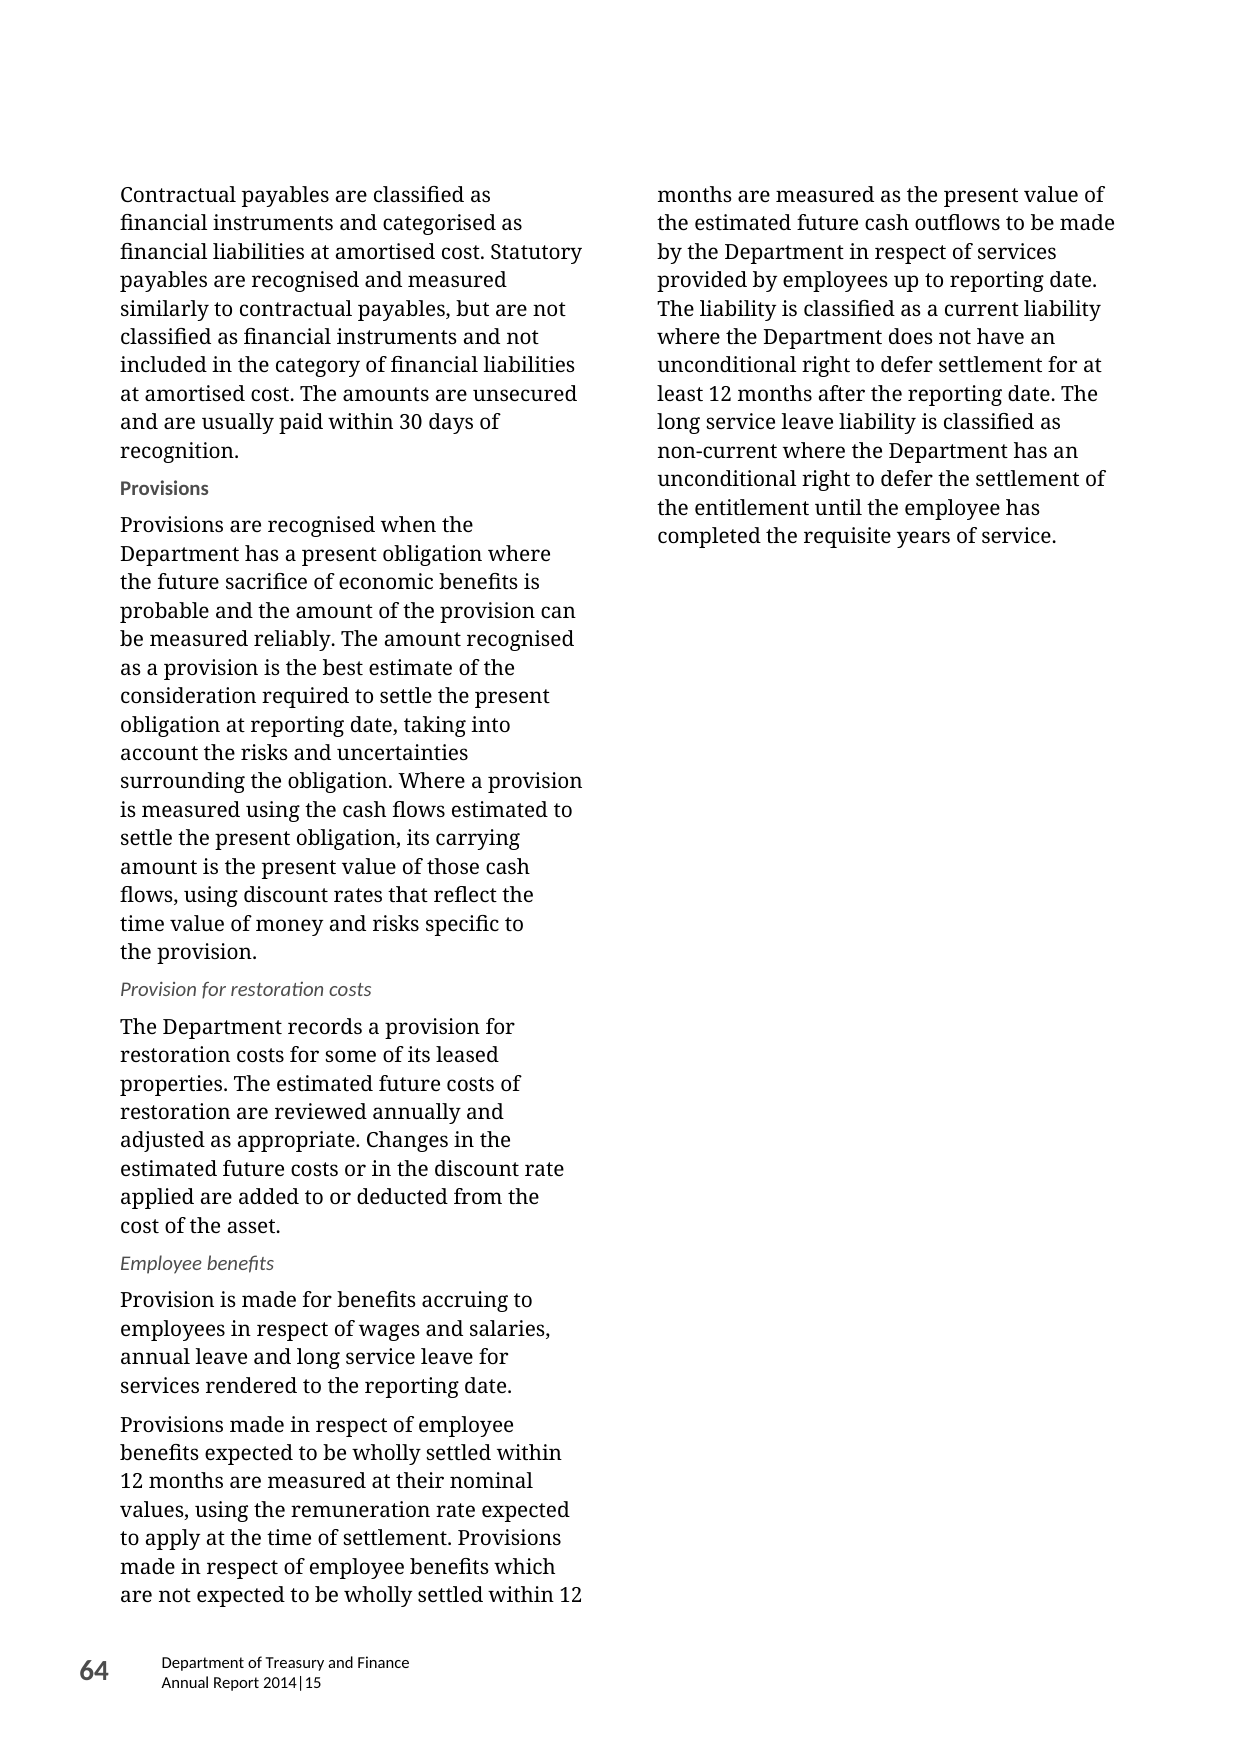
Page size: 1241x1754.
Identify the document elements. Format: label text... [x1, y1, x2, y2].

text The Department records a provision for restoration costs for some of its leased properties. The estimated future costs of restoration are reviewed annually and adjusted as appropriate. Changes in the estimated future costs or in the discount rate applied are added to or deducted from the cost of the asset. [120, 1012, 583, 1239]
text Provisions made in respect of employee benefits expected to be wholly settled within 12 months are measured at their nominal values, using the remuneration rate expected to apply at the time of settlement. Provisions made in respect of employee benefits which are not expected to be wholly settled within 12 months are measured as the present value of the estimated future cash outflows to be made by the Department in respect of services provided by employees up to reporting date. The liability is classified as a current liability where the Department does not have an unconditional right to defer settlement for at least 12 months after the reporting date. The long service leave liability is classified as non-current where the Department has an unconditional right to defer the settlement of the entitlement until the employee has completed the requisite years of service. [120, 1410, 583, 1609]
text Contractual payables are classified as financial instruments and categorised as financial liabilities at amortised cost. Statutory payables are recognised and measured similarly to contractual payables, but are not classified as financial instruments and not included in the category of financial liabilities at amortised cost. The amounts are unsecured and are usually paid within 30 days of recognition. [120, 180, 583, 464]
subtitle Employee benefits [120, 1250, 583, 1275]
subtitle Provisions [120, 475, 583, 500]
text Provisions are recognised when the Department has a present obligation where the future sacrifice of economic benefits is probable and the amount of the provision can be measured reliably. The amount recognised as a provision is the best estimate of the consideration required to settle the present obligation at reporting date, taking into account the risks and uncertainties surrounding the obligation. Where a provision is measured using the cash flows estimated to settle the present obligation, its carrying amount is the present value of those cash flows, using discount rates that reflect the time value of money and risks specific to the provision. [120, 511, 583, 966]
text Provisions made in respect of employee benefits expected to be wholly settled within 12 months are measured at their nominal values, using the remuneration rate expected to apply at the time of settlement. Provisions made in respect of employee benefits which are not expected to be wholly settled within 12 months are measured as the present value of the estimated future cash outflows to be made by the Department in respect of services provided by employees up to reporting date. The liability is classified as a current liability where the Department does not have an unconditional right to defer settlement for at least 12 months after the reporting date. The long service leave liability is classified as non-current where the Department has an unconditional right to defer the settlement of the entitlement until the employee has completed the requisite years of service. [657, 180, 1120, 550]
text Provision is made for benefits accruing to employees in respect of wages and salaries, annual leave and long service leave for services rendered to the reporting date. [120, 1286, 583, 1399]
subtitle Provision for restoration costs [120, 976, 583, 1001]
